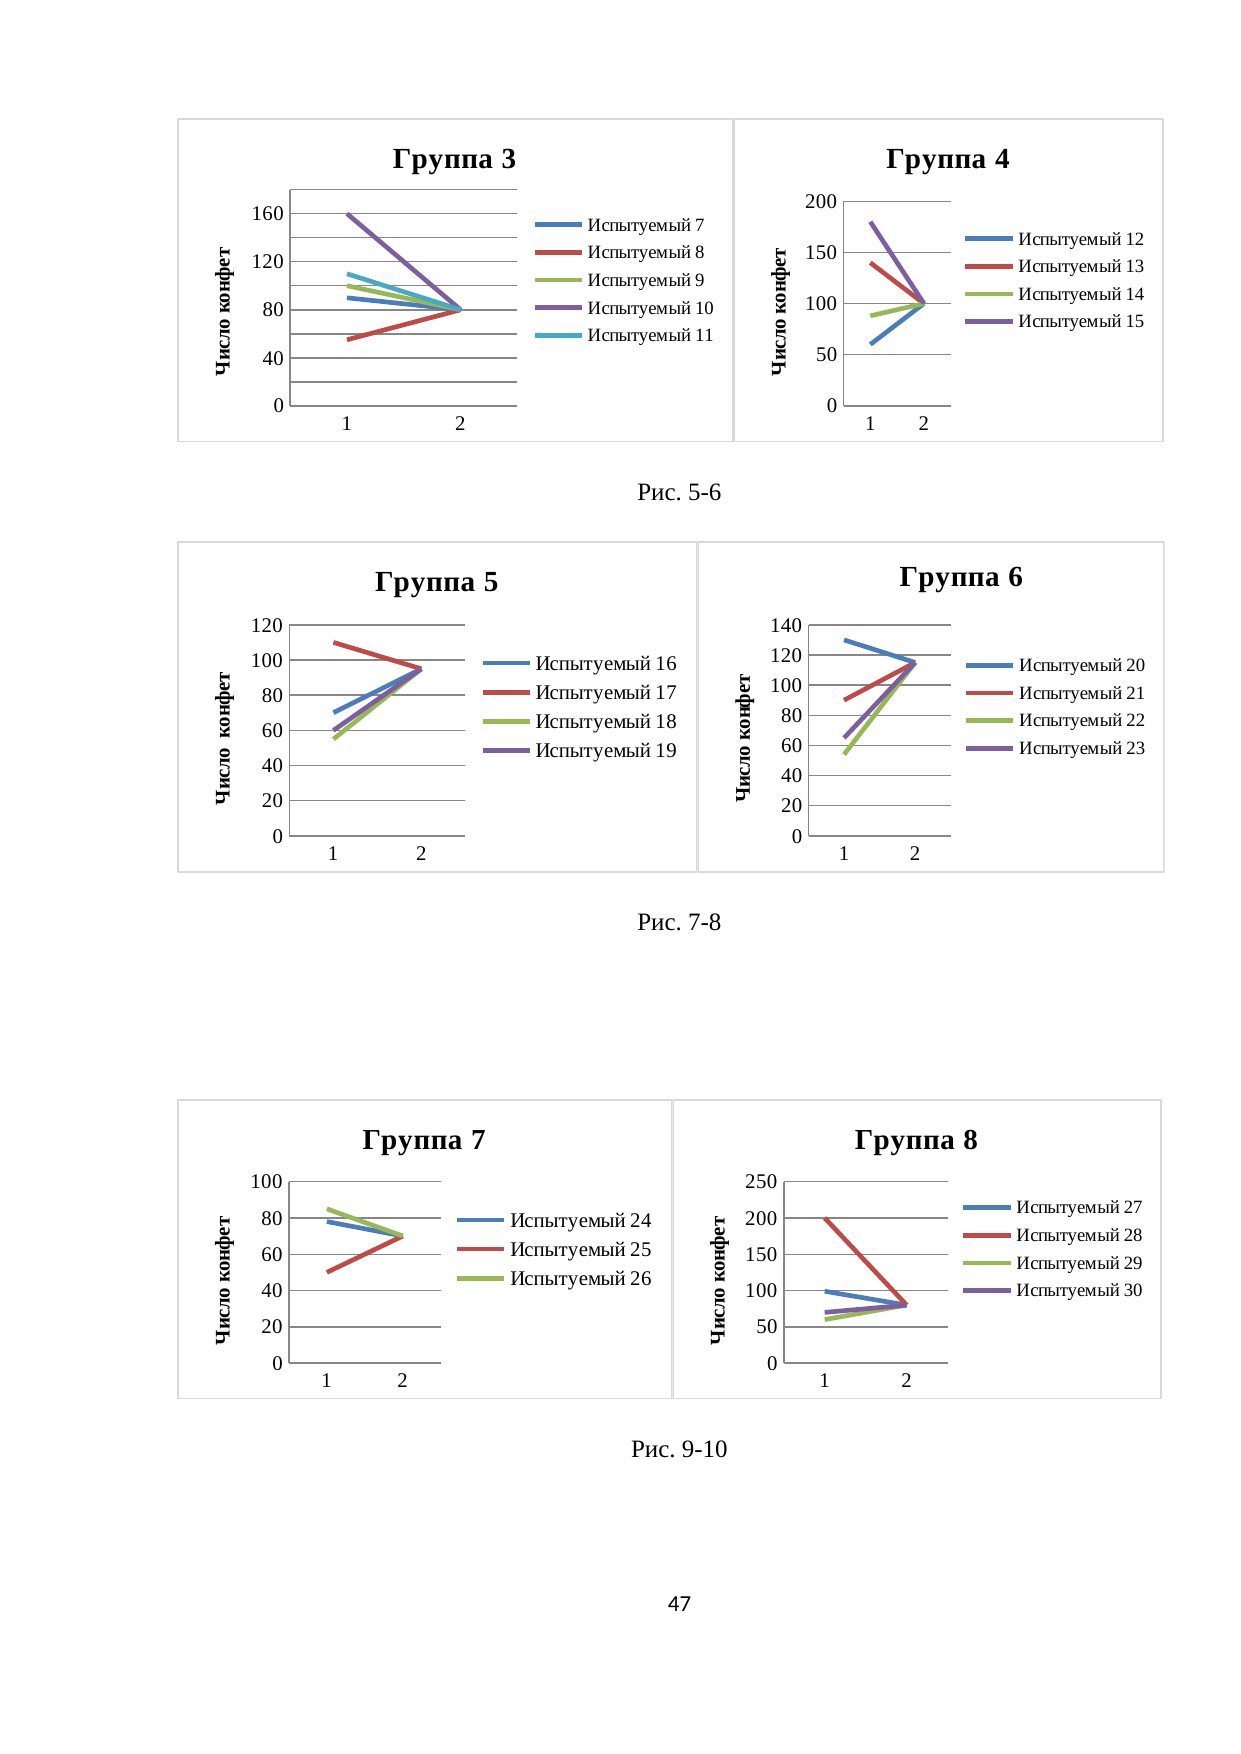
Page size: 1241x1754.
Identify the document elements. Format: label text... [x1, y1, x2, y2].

text Рис. 9-10 [177, 1434, 1181, 1463]
text Рис. 5-6 [177, 477, 1181, 506]
text Рис. 7-8 [177, 907, 1181, 936]
